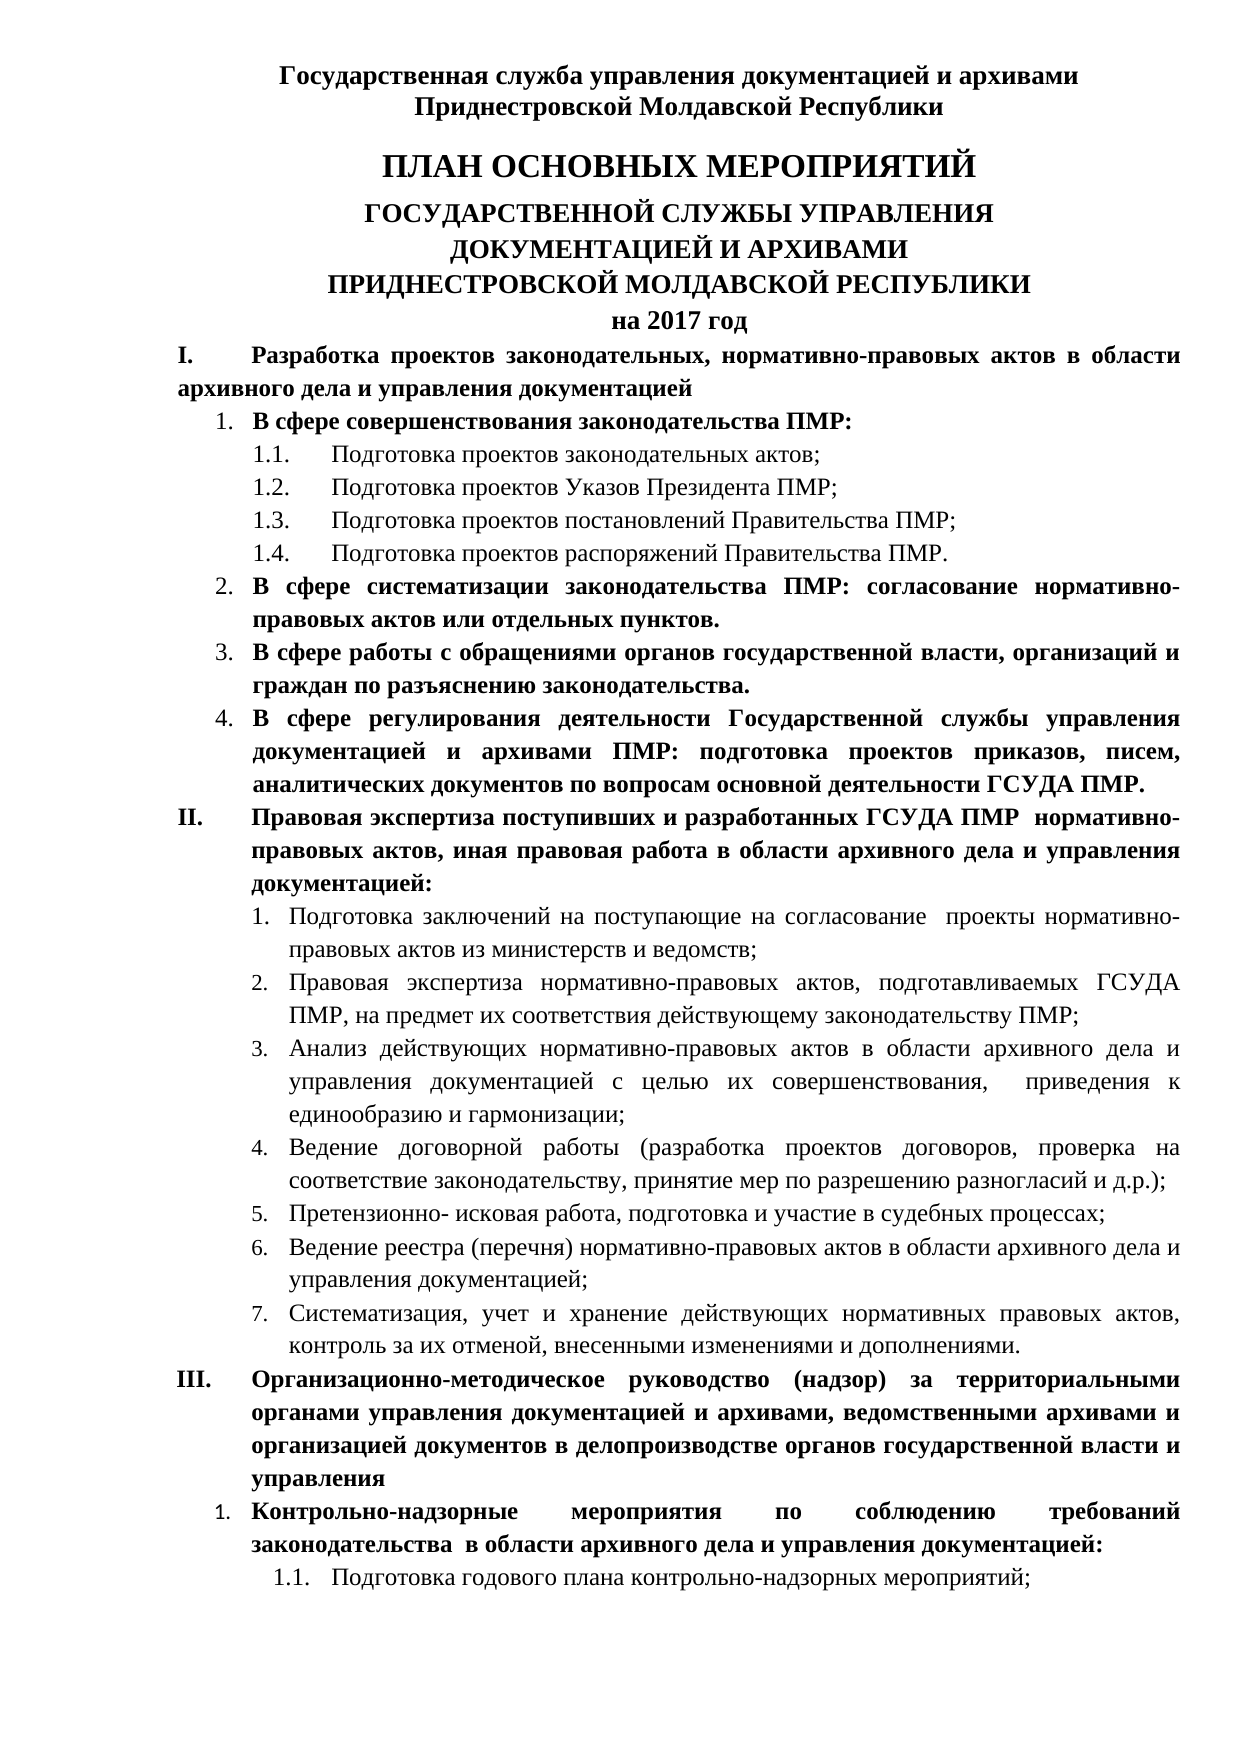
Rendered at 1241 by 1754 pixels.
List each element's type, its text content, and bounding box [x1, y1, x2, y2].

list Претензионно- исковая работа, подготовка и участие в судебных процессах; [251, 1198, 1181, 1227]
list Систематизация, учет и хранение действующих нормативных правовых актов, контроль за их отменой, внесенными изменениями и дополнениями. [251, 1298, 1181, 1359]
list В сфере работы с обращениями органов государственной власти, организаций и граждан по разъяснению законодательства. [215, 637, 1181, 699]
list В сфере регулирования деятельности Государственной службы управления документацией и архивами ПМР: подготовка проектов приказов, писем, аналитических документов по вопросам основной деятельности ГСУДА ПМР. [215, 703, 1181, 798]
text ПЛАН ОСНОВНЫХ МЕРОПРИЯТИЙ [177, 147, 1181, 185]
list Подготовка проектов Указов Президента ПМР; [252, 472, 1181, 501]
list Подготовка проектов постановлений Правительства ПМР; [252, 505, 1181, 534]
list Контрольно-надзорные мероприятия по соблюдению требований законодательства в области архивного дела и управления документацией: [213, 1496, 1181, 1558]
text Приднестровской Молдавской Республики [177, 90, 1181, 121]
list Организационно-методическое руководство (надзор) за территориальными органами управления документацией и архивами, ведомственными архивами и организацией документов в делопроизводстве органов государственной власти и управления [176, 1364, 1181, 1491]
list Подготовка годового плана контрольно-надзорных мероприятий; [273, 1562, 1181, 1591]
list Подготовка заключений на поступающие на согласование проекты нормативно-правовых актов из министерств и ведомств; [251, 901, 1181, 963]
text ГОСУДАРСТВЕННОЙ СЛУЖБЫ УПРАВЛЕНИЯ [177, 197, 1181, 228]
list В сфере совершенствования законодательства ПМР: [215, 406, 1181, 435]
list Подготовка проектов распоряжений Правительства ПМР. [252, 538, 1181, 567]
list Разработка проектов законодательных, нормативно-правовых актов в области архивного дела и управления документацией [177, 340, 1181, 402]
text Государственная служба управления документацией и архивами [177, 59, 1181, 90]
text ДОКУМЕНТАЦИЕЙ И АРХИВАМИ [177, 233, 1181, 264]
list Ведение договорной работы (разработка проектов договоров, проверка на соответствие законодательству, принятие мер по разрешению разногласий и д.р.); [251, 1132, 1181, 1194]
list Анализ действующих нормативно-правовых актов в области архивного дела и управления документацией с целью их совершенствования, приведения к единообразию и гармонизации; [251, 1033, 1181, 1128]
list Правовая экспертиза нормативно-правовых актов, подготавливаемых ГСУДА ПМР, на предмет их соответствия действующему законодательству ПМР; [251, 967, 1181, 1029]
text ПРИДНЕСТРОВСКОЙ МОЛДАВСКОЙ РЕСПУБЛИКИ [177, 268, 1181, 300]
list Подготовка проектов законодательных актов; [252, 439, 1181, 468]
list В сфере систематизации законодательства ПМР: согласование нормативно-правовых актов или отдельных пунктов. [215, 571, 1181, 633]
list Правовая экспертиза поступивших и разработанных ГСУДА ПМР нормативно-правовых актов, иная правовая работа в области архивного дела и управления документацией: [177, 802, 1181, 897]
list Ведение реестра (перечня) нормативно-правовых актов в области архивного дела и управления документацией; [251, 1232, 1181, 1293]
text на 2017 год [177, 304, 1181, 335]
